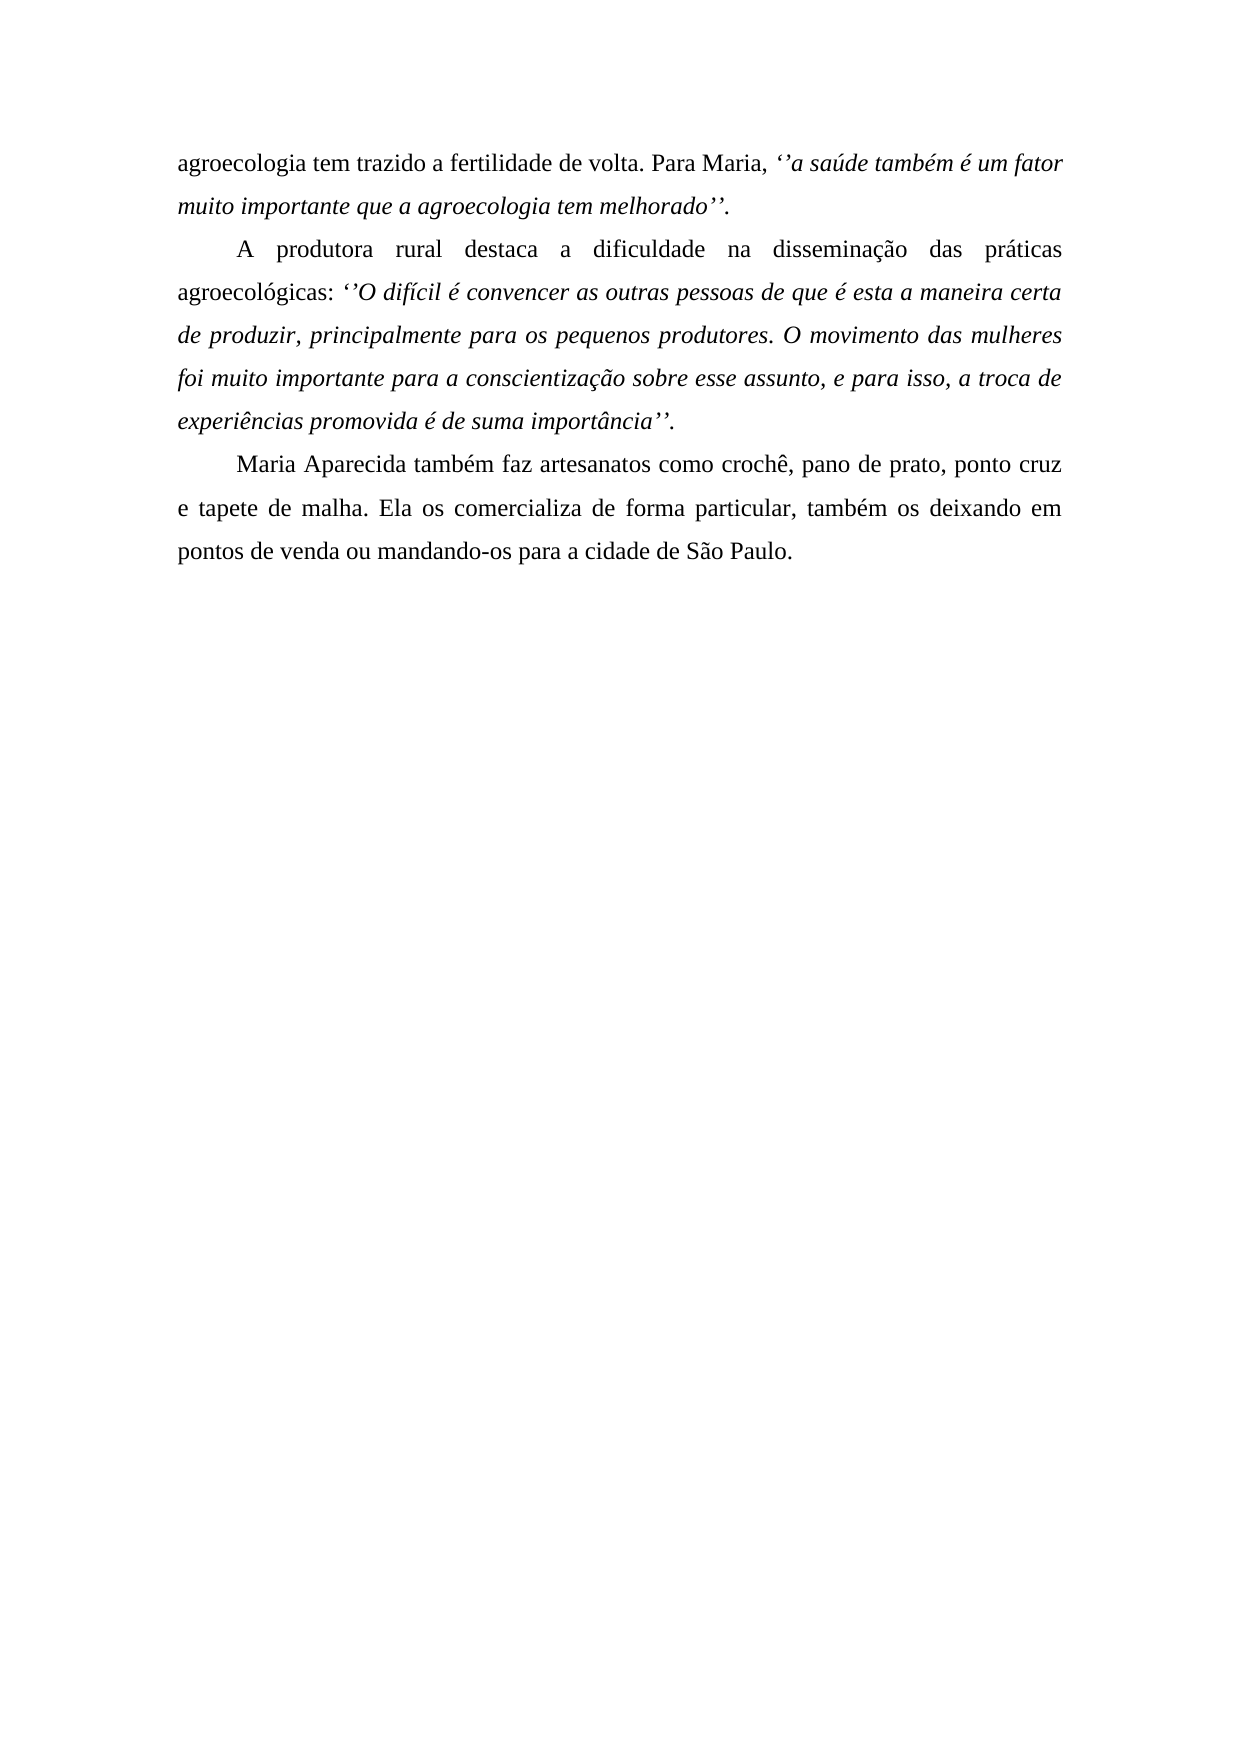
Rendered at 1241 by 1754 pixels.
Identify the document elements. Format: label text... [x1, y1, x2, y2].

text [177, 148, 1063, 219]
text A produtora rural destaca a dificuldade na disseminação das práticas agroecológicas: ‘’O difícil é convencer as outras pessoas de que é esta a maneira certa de produzir, principalmente para os pequenos produtores. O movimento das mulheres foi muito importante para a conscientização sobre esse assunto, e para isso, a troca de experiências promovida é de suma importância’’. [177, 234, 1063, 435]
text Maria Aparecida também faz artesanatos como crochê, pano de prato, ponto cruz e tapete de malha. Ela os comercializa de forma particular, também os deixando em pontos de venda ou mandando-os para a cidade de São Paulo. [177, 449, 1063, 564]
